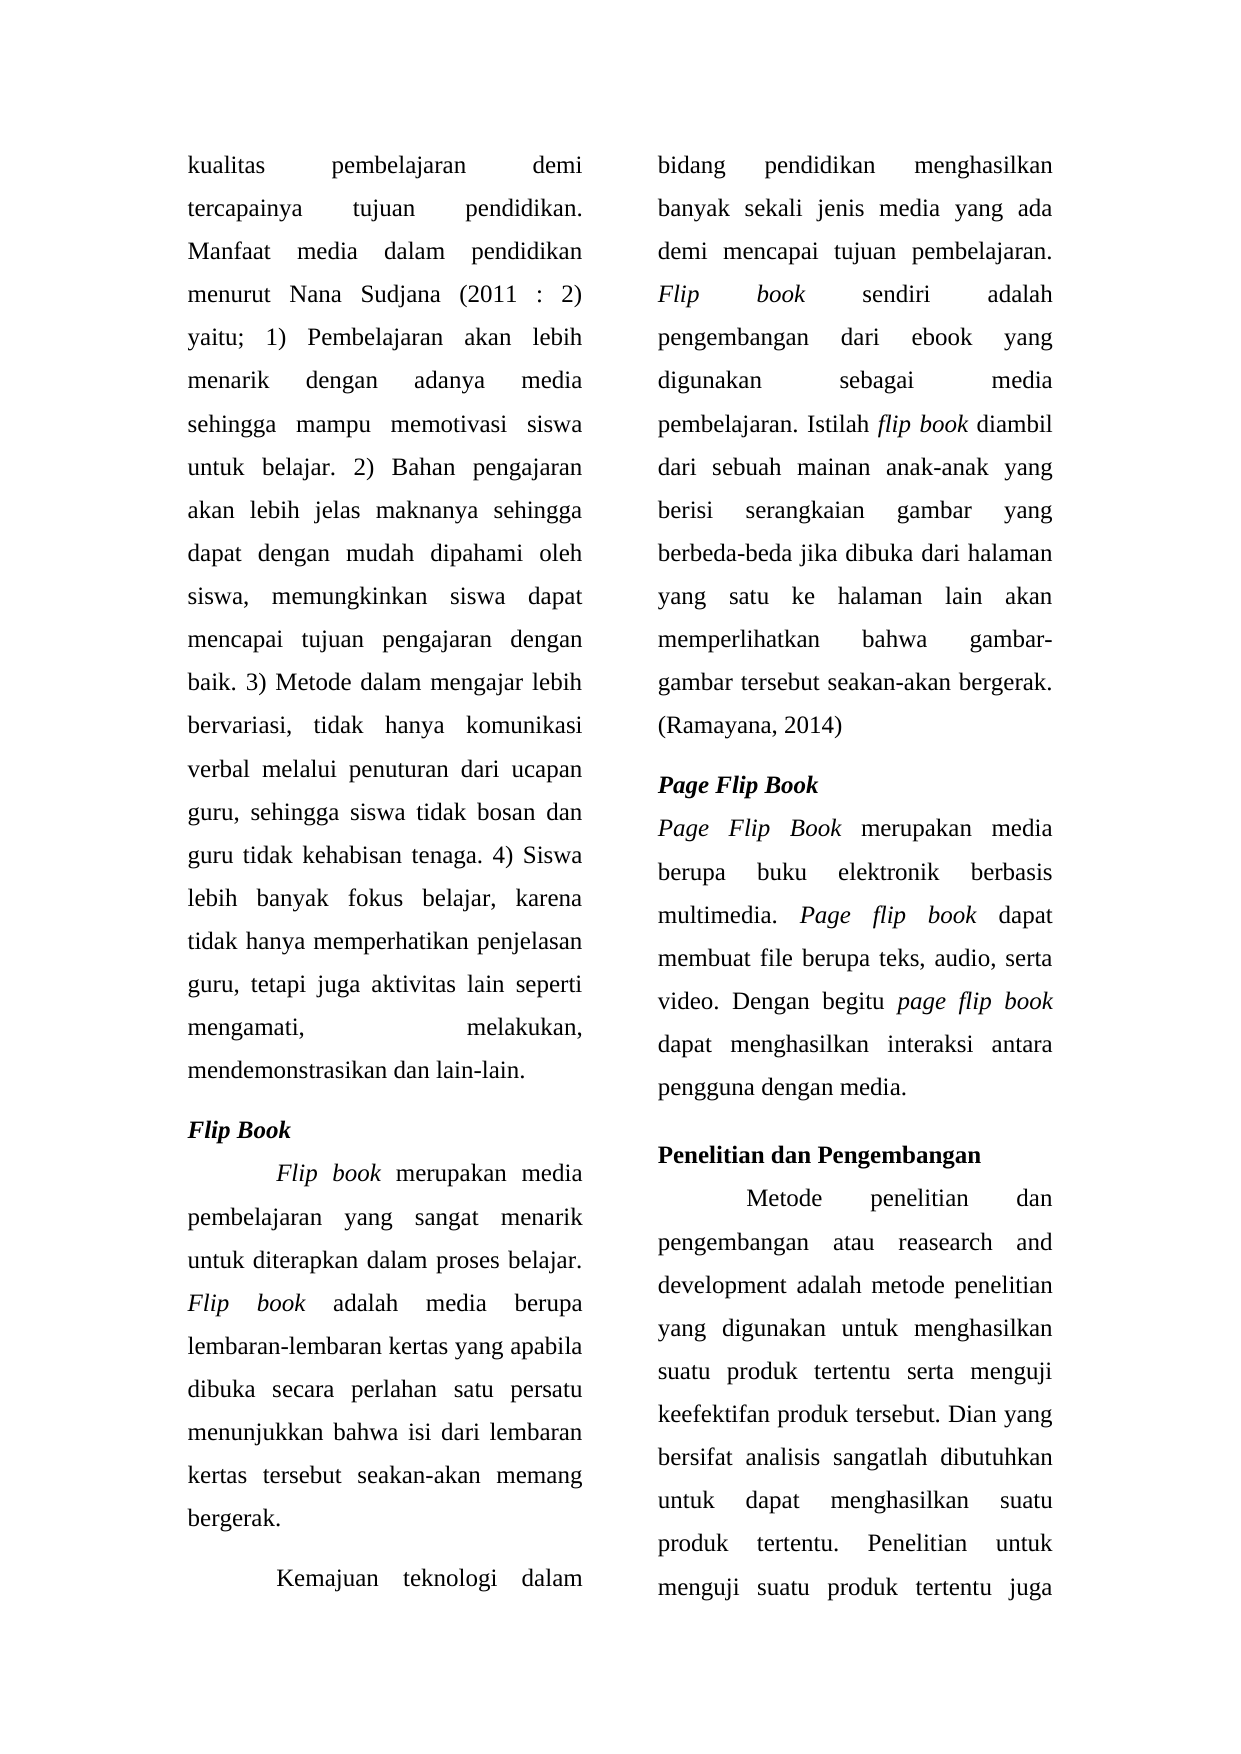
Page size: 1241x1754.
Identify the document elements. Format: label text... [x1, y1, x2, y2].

text Page Flip Book merupakan media berupa buku elektronik berbasis multimedia. Page flip book dapat membuat file berupa teks, audio, serta video. Dengan begitu page flip book dapat menghasilkan interaksi antara pengguna dengan media. [658, 813, 1053, 1101]
text Page Flip Book [658, 770, 1053, 799]
text Flip book merupakan media pembelajaran yang sangat menarik untuk diterapkan dalam proses belajar. Flip book adalah media berupa lembaran-lembaran kertas yang apabila dibuka secara perlahan satu persatu menunjukkan bahwa isi dari lembaran kertas tersebut seakan-akan memang bergerak. [187, 1158, 583, 1532]
text Flip Book [187, 1115, 583, 1144]
text Penelitian dan Pengembangan [658, 1140, 1053, 1169]
text Kemajuan teknologi dalam bidang pendidikan menghasilkan banyak sekali jenis media yang ada demi mencapai tujuan pembelajaran. Flip book sendiri adalah pengembangan dari ebook yang digunakan sebagai media pembelajaran. Istilah flip book diambil dari sebuah mainan anak-anak yang berisi serangkaian gambar yang berbeda-beda jika dibuka dari halaman yang satu ke halaman lain akan memperlihatkan bahwa gambar-gambar tersebut seakan-akan bergerak. (Ramayana, 2014) [658, 150, 1053, 739]
